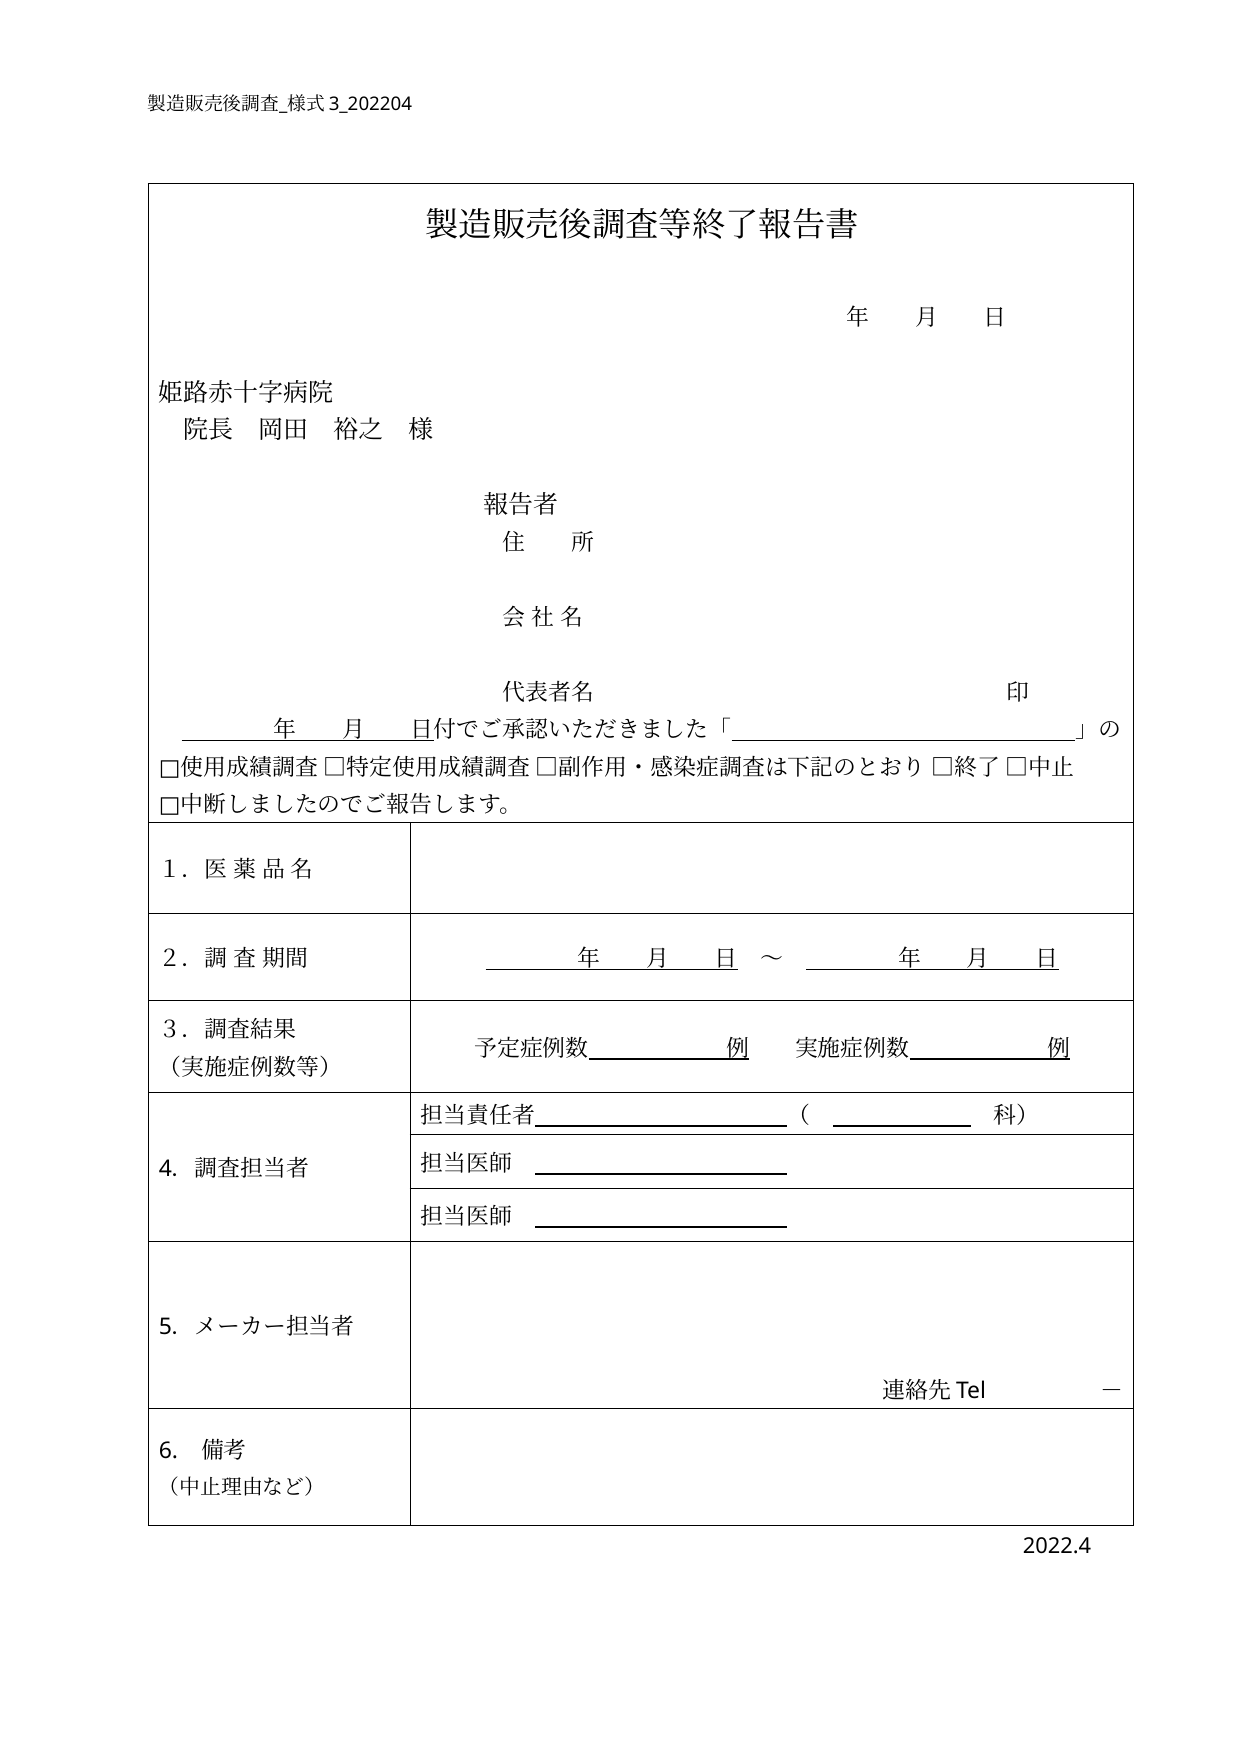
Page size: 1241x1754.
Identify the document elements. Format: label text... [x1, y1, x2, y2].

text 2022.4 [148, 1526, 1092, 1564]
table_cell 6. 備考 （中止理由など） [149, 1409, 410, 1525]
table_cell [411, 823, 1133, 913]
table_cell １．医 薬 品 名 [149, 823, 410, 913]
table_header 製造販売後調査等終了報告書 年 月 日 姫路赤十字病院 院長 岡田 裕之 様 報告者 住 所 会 社 名 代表者名 印 年 月 日付でご承認いただきました「 」の □使用成績調査 □特定使用成績調査 □副作用・感染症調査は下記のとおり □終了 □中止 □中断しましたのでご報告します。 [149, 184, 1133, 822]
table_cell 5．メーカー担当者 [149, 1242, 410, 1408]
table_cell ２．調 査 期間 [149, 914, 410, 1000]
table_cell 担当医師 [411, 1135, 1133, 1187]
table_cell ３．調査結果 （実施症例数等） [149, 1001, 410, 1092]
table_cell 担当医師 [411, 1189, 1133, 1241]
table_cell 担当責任者 （ 科） [411, 1093, 1133, 1134]
table_cell 年 月 日 ～ 年 月 日 [411, 914, 1133, 1000]
table_cell [411, 1409, 1133, 1525]
table_cell 予定症例数 例 実施症例数 例 [411, 1001, 1133, 1092]
table_cell 連絡先Tel － [411, 1242, 1133, 1408]
table_cell 4．調査担当者 [149, 1093, 410, 1241]
